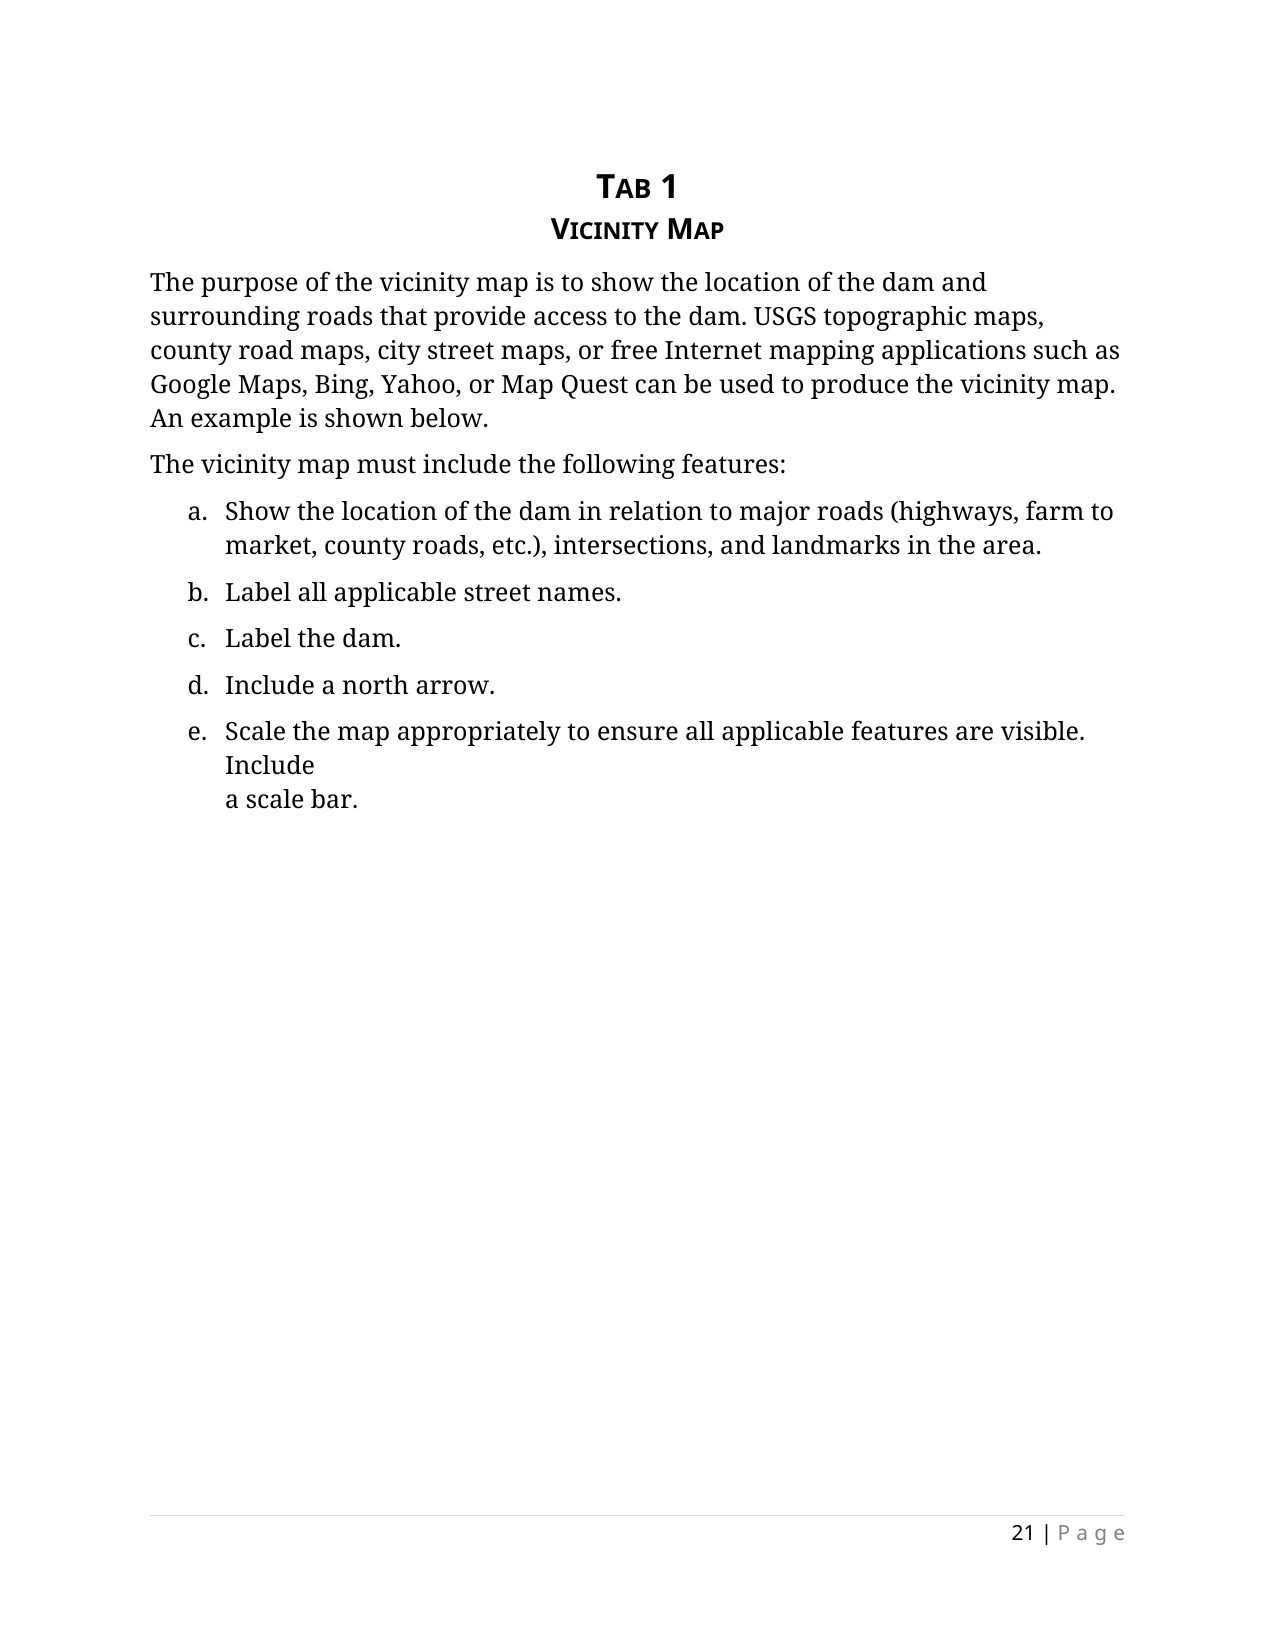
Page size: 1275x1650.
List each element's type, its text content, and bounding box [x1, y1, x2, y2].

list Label all applicable street names. [187, 574, 1125, 608]
list Include a north arrow. [187, 667, 1125, 701]
list Show the location of the dam in relation to major roads (highways, farm to market, county roads, etc.), intersections, and landmarks in the area. [187, 494, 1125, 562]
subtitle Tab 1 [150, 162, 1125, 208]
text The vicinity map must include the following features: [150, 447, 1125, 481]
list Label the dam. [187, 621, 1125, 655]
subtitle Vicinity Map [150, 208, 1125, 248]
list Scale the map appropriately to ensure all applicable features are visible. Include a scale bar. [187, 714, 1125, 816]
text The purpose of the vicinity map is to show the location of the dam and surrounding roads that provide access to the dam. USGS topographic maps, county road maps, city street maps, or free Internet mapping applications such as Google Maps, Bing, Yahoo, or Map Quest can be used to produce the vicinity map. An example is shown below. [150, 264, 1125, 434]
